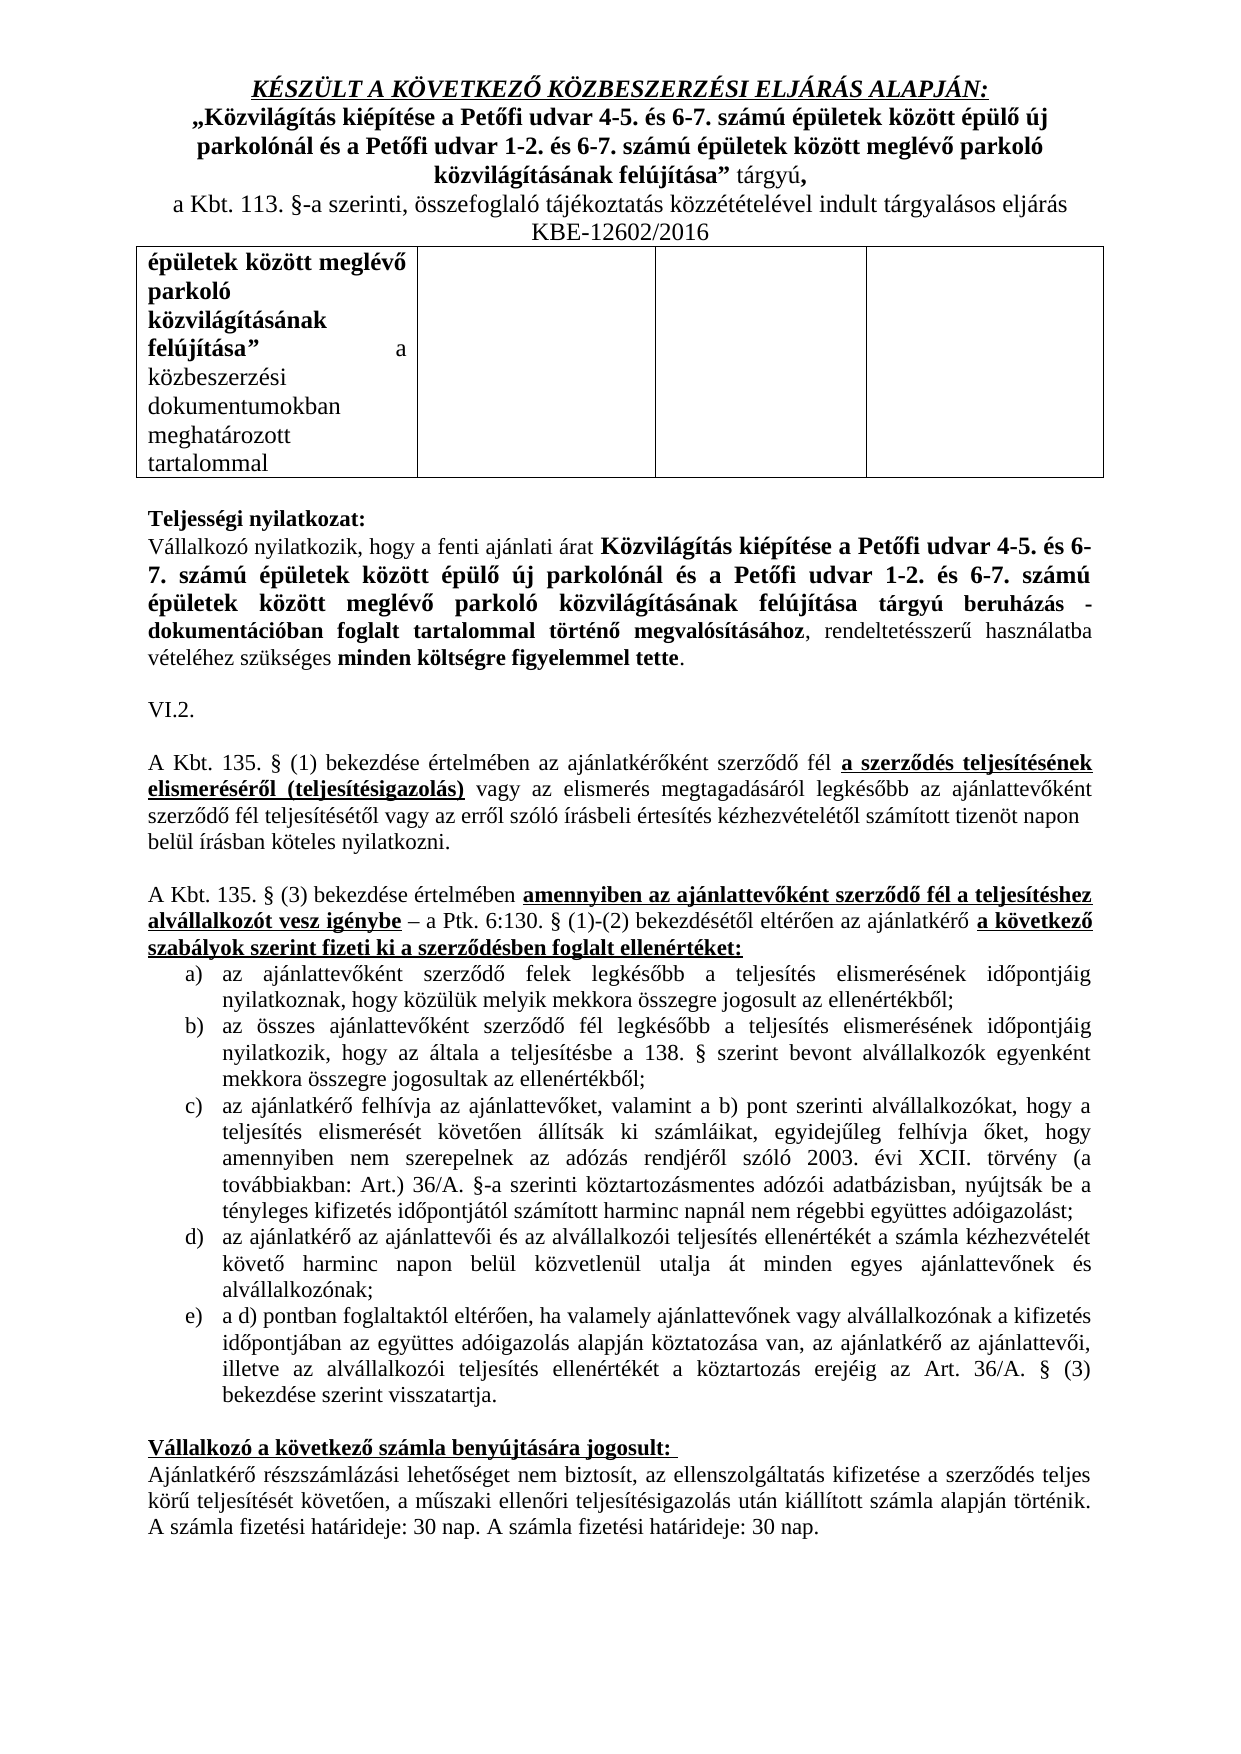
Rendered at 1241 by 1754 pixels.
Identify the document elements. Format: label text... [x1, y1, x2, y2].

text belül írásban köteles nyilatkozni. [148, 828, 1093, 854]
table_cell [867, 247, 1103, 477]
text A Kbt. 135. § (3) bekezdése értelmében amennyiben az ajánlattevőként szerződő fél a teljesítéshez alvállalkozót vesz igénybe – a Ptk. 6:130. § (1)-(2) bekezdésétől eltérően az ajánlatkérő a következő szabályok szerint fizeti ki a szerződésben foglalt ellenértéket: [148, 881, 1093, 960]
text A Kbt. 135. § (1) bekezdése értelmében az ajánlatkérőként szerződő fél a szerződés teljesítésének elismeréséről (teljesítésigazolás) vagy az elismerés megtagadásáról legkésőbb az ajánlattevőként szerződő fél teljesítésétől vagy az erről szóló írásbeli értesítés kézhezvételétől számított tizenöt napon [148, 749, 1093, 828]
text Vállalkozó nyilatkozik, hogy a fenti ajánlati árat Közvilágítás kiépítése a Petőfi udvar 4-5. és 6-7. számú épületek között épülő új parkolónál és a Petőfi udvar 1-2. és 6-7. számú épületek között meglévő parkoló közvilágításának felújítása tárgyú beruházás - dokumentációban foglalt tartalommal történő megvalósításához, rendeltetésszerű használatba vételéhez szükséges minden költségre figyelemmel tette. [148, 531, 1093, 670]
list az ajánlatkérő az ajánlattevői és az alvállalkozói teljesítés ellenértékét a számla kézhezvételét követő harminc napon belül közvetlenül utalja át minden egyes ajánlattevőnek és alvállalkozónak; [185, 1223, 1093, 1302]
list az ajánlatkérő felhívja az ajánlattevőket, valamint a b) pont szerinti alvállalkozókat, hogy a teljesítés elismerését követően állítsák ki számláikat, egyidejűleg felhívja őket, hogy amennyiben nem szerepelnek az adózás rendjéről szóló 2003. évi XCII. törvény (a továbbiakban: Art.) 36/A. §-a szerinti köztartozásmentes adózói adatbázisban, nyújtsák be a tényleges kifizetés időpontjától számított harminc napnál nem régebbi együttes adóigazolást; [185, 1092, 1093, 1223]
table_cell [418, 247, 655, 477]
text VI.2. [148, 696, 1093, 723]
list az ajánlattevőként szerződő felek legkésőbb a teljesítés elismerésének időpontjáig nyilatkoznak, hogy közülük melyik mekkora összegre jogosult az ellenértékből; [185, 960, 1093, 1013]
text Teljességi nyilatkozat: [148, 505, 1093, 531]
text Vállalkozó a következő számla benyújtására jogosult: [148, 1434, 1093, 1461]
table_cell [137, 247, 417, 477]
table_cell [656, 247, 866, 477]
list az összes ajánlattevőként szerződő fél legkésőbb a teljesítés elismerésének időpontjáig nyilatkozik, hogy az általa a teljesítésbe a 138. § szerint bevont alvállalkozók egyenként mekkora összegre jogosultak az ellenértékből; [185, 1013, 1093, 1092]
list a d) pontban foglaltaktól eltérően, ha valamely ajánlattevőnek vagy alvállalkozónak a kifizetés időpontjában az együttes adóigazolás alapján köztatozása van, az ajánlatkérő az ajánlattevői, illetve az alvállalkozói teljesítés ellenértékét a köztartozás erejéig az Art. 36/A. § (3) bekezdése szerint visszatartja. [185, 1302, 1093, 1408]
list Ajánlatkérő részszámlázási lehetőséget nem biztosít, az ellenszolgáltatás kifizetése a szerződés teljes körű teljesítését követően, a műszaki ellenőri teljesítésigazolás után kiállított számla alapján történik. A számla fizetési határideje: 30 nap. A számla fizetési határideje: 30 nap. [148, 1461, 1093, 1540]
